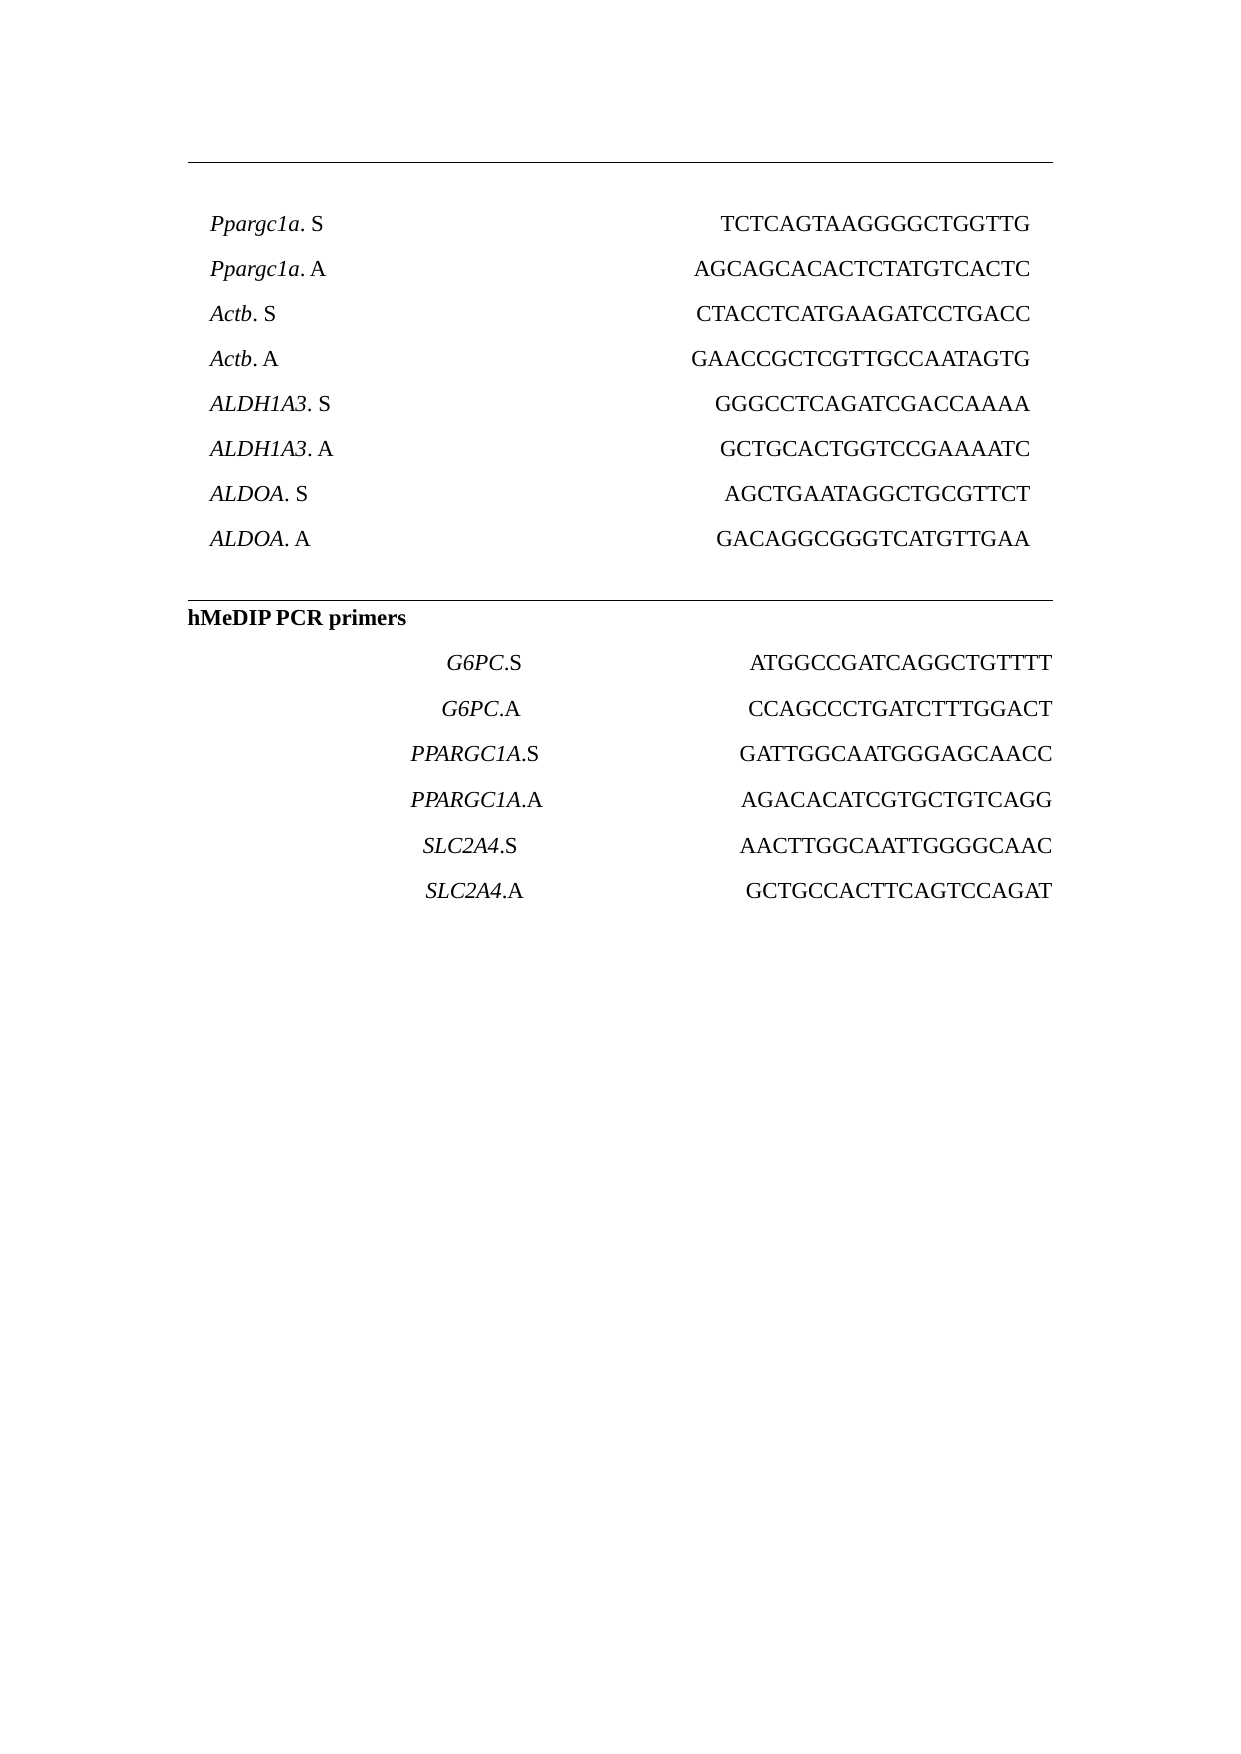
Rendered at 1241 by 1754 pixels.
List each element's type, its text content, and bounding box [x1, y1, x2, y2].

text G6PC.A CCAGCCCTGATCTTTGGACT [187, 692, 1053, 724]
text hMeDIP PCR primers [187, 601, 1053, 633]
text SLC2A4.S AACTTGGCAATTGGGGCAAC [187, 829, 1053, 861]
text SLC2A4.A GCTGCCACTTCAGTCCAGAT [187, 874, 1053, 907]
text G6PC.S ATGGCCGATCAGGCTGTTTT [187, 646, 1053, 679]
text PPARGC1A.S GATTGGCAATGGGAGCAACC [187, 737, 1053, 770]
text PPARGC1A.A AGACACATCGTGCTGTCAGG [187, 783, 1053, 816]
